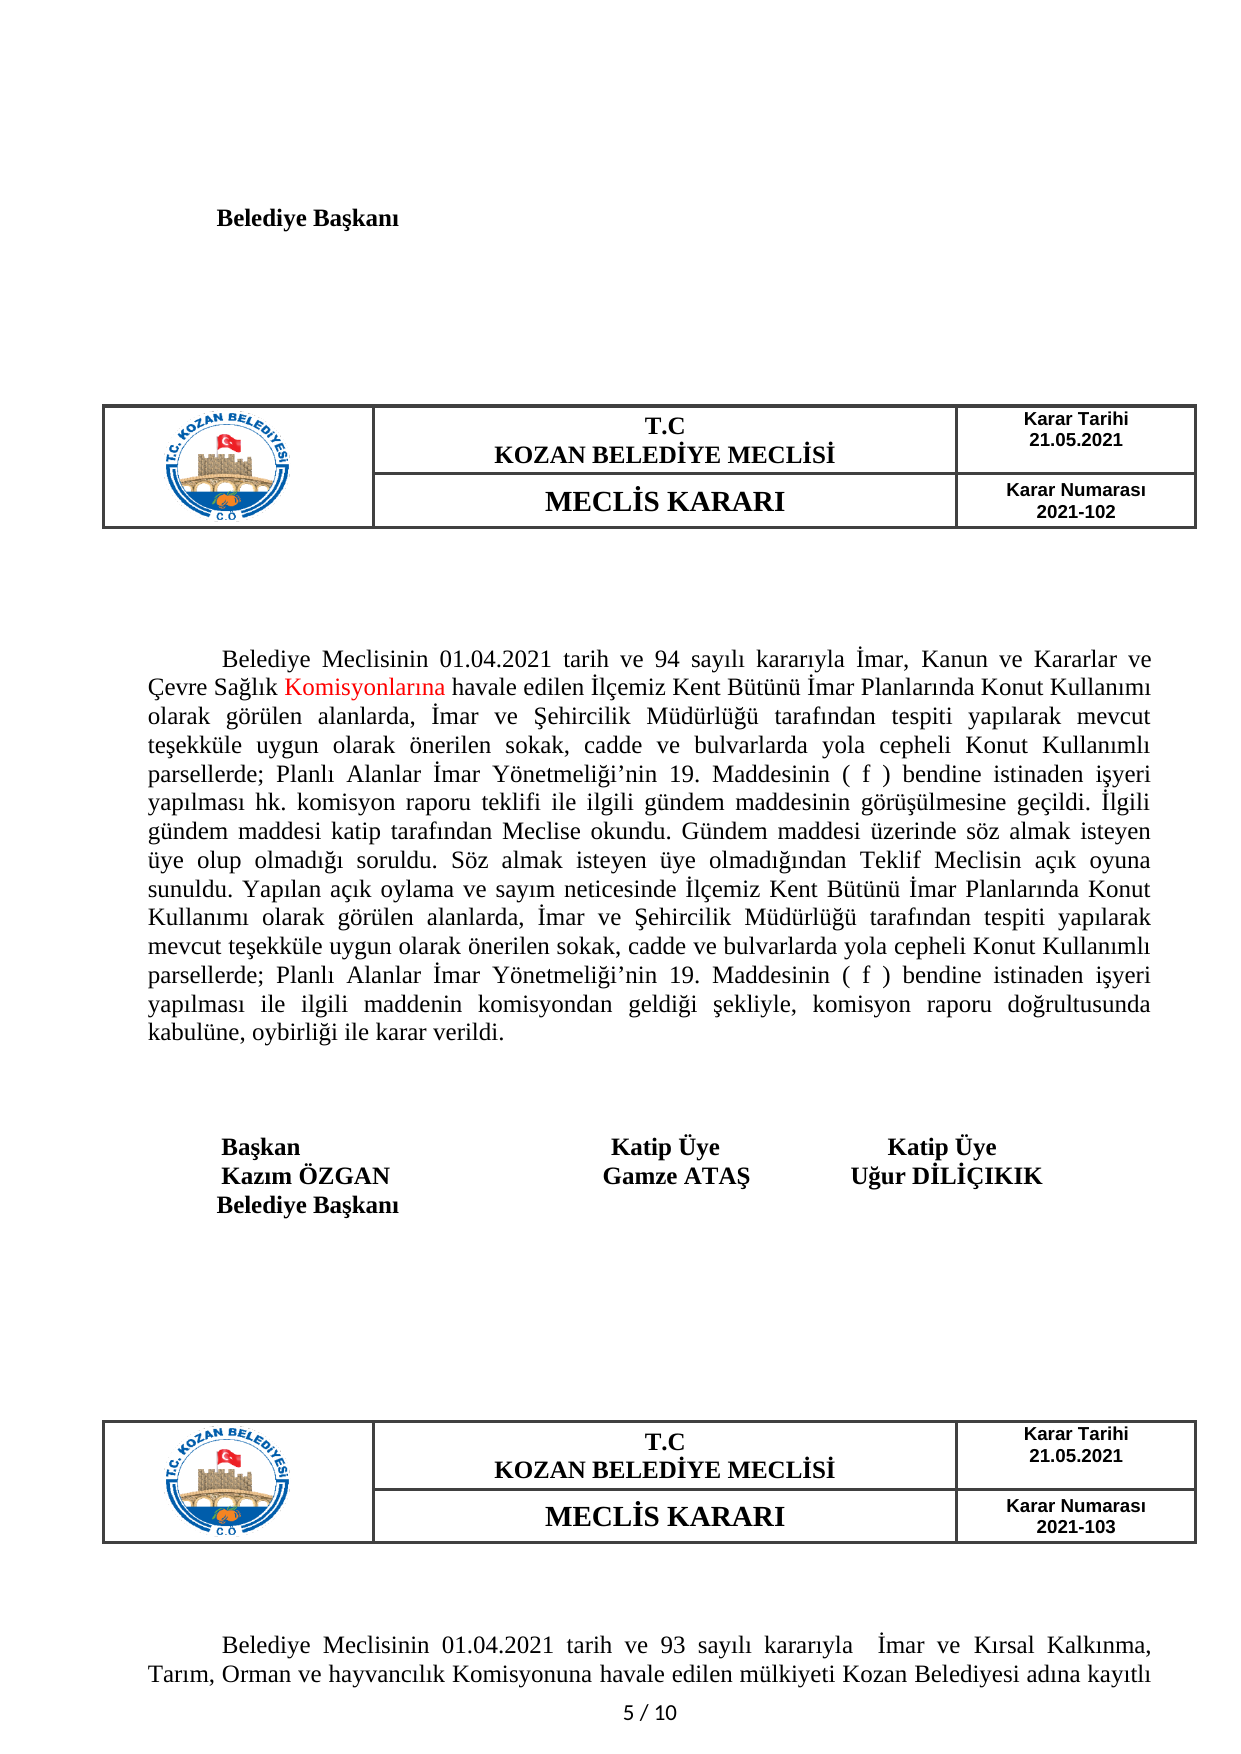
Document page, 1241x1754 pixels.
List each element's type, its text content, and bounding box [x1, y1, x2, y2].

table_header T.C KOZAN BELEDİYE MECLİSİ [375, 1423, 955, 1488]
text Belediye Başkanı [148, 1190, 1152, 1219]
table_header [105, 1423, 372, 1541]
table_header [105, 408, 372, 526]
table_cell MECLİS KARARI [375, 475, 955, 526]
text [148, 1630, 1152, 1688]
picture [162, 1424, 292, 1541]
text Belediye Meclisinin 01.04.2021 tarih ve 94 sayılı kararıyla İmar, Kanun ve Kararlar ve Çevre Sağlık Komisyonlarına havale edilen İlçemiz Kent Bütünü İmar Planlarında Konut Kullanımı olarak görülen alanlarda, İmar ve Şehircilik Müdürlüğü tarafından tespiti yapılarak mevcut teşekküle uygun olarak önerilen sokak, cadde ve bulvarlarda yola cepheli Konut Kullanımlı parsellerde; Planlı Alanlar İmar Yönetmeliği’nin 19. Maddesinin ( f ) bendine istinaden işyeri yapılması hk. komisyon raporu teklifi ile ilgili gündem maddesinin görüşülmesine geçildi. İlgili gündem maddesi katip tarafından Meclise okundu. Gündem maddesi üzerinde söz almak isteyen üye olup olmadığı soruldu. Söz almak isteyen üye olmadığından Teklif Meclisin açık oyuna sunuldu. Yapılan açık oylama ve sayım neticesinde İlçemiz Kent Bütünü İmar Planlarında Konut Kullanımı olarak görülen alanlarda, İmar ve Şehircilik Müdürlüğü tarafından tespiti yapılarak mevcut teşekküle uygun olarak önerilen sokak, cadde ve bulvarlarda yola cepheli Konut Kullanımlı parsellerde; Planlı Alanlar İmar Yönetmeliği’nin 19. Maddesinin ( f ) bendine istinaden işyeri yapılması ile ilgili maddenin komisyondan geldiği şekliyle, komisyon raporu doğrultusunda kabulüne, oybirliği ile karar verildi. [148, 644, 1152, 1046]
picture [162, 409, 292, 526]
table_cell MECLİS KARARI [375, 1491, 955, 1541]
table_header Karar Tarihi 21.05.2021 [958, 1423, 1194, 1488]
table_header T.C KOZAN BELEDİYE MECLİSİ [375, 408, 955, 472]
text Belediye Başkanı [148, 203, 1152, 232]
text Kazım ÖZGAN Gamze ATAŞ Uğur DİLİÇIKIK [148, 1161, 1152, 1190]
table_cell Karar Numarası 2021-102 [958, 475, 1194, 526]
text Başkan Katip Üye Katip Üye [148, 1132, 1152, 1161]
table_header Karar Tarihi 21.05.2021 [958, 408, 1194, 472]
table_cell Karar Numarası 2021-103 [958, 1491, 1194, 1541]
